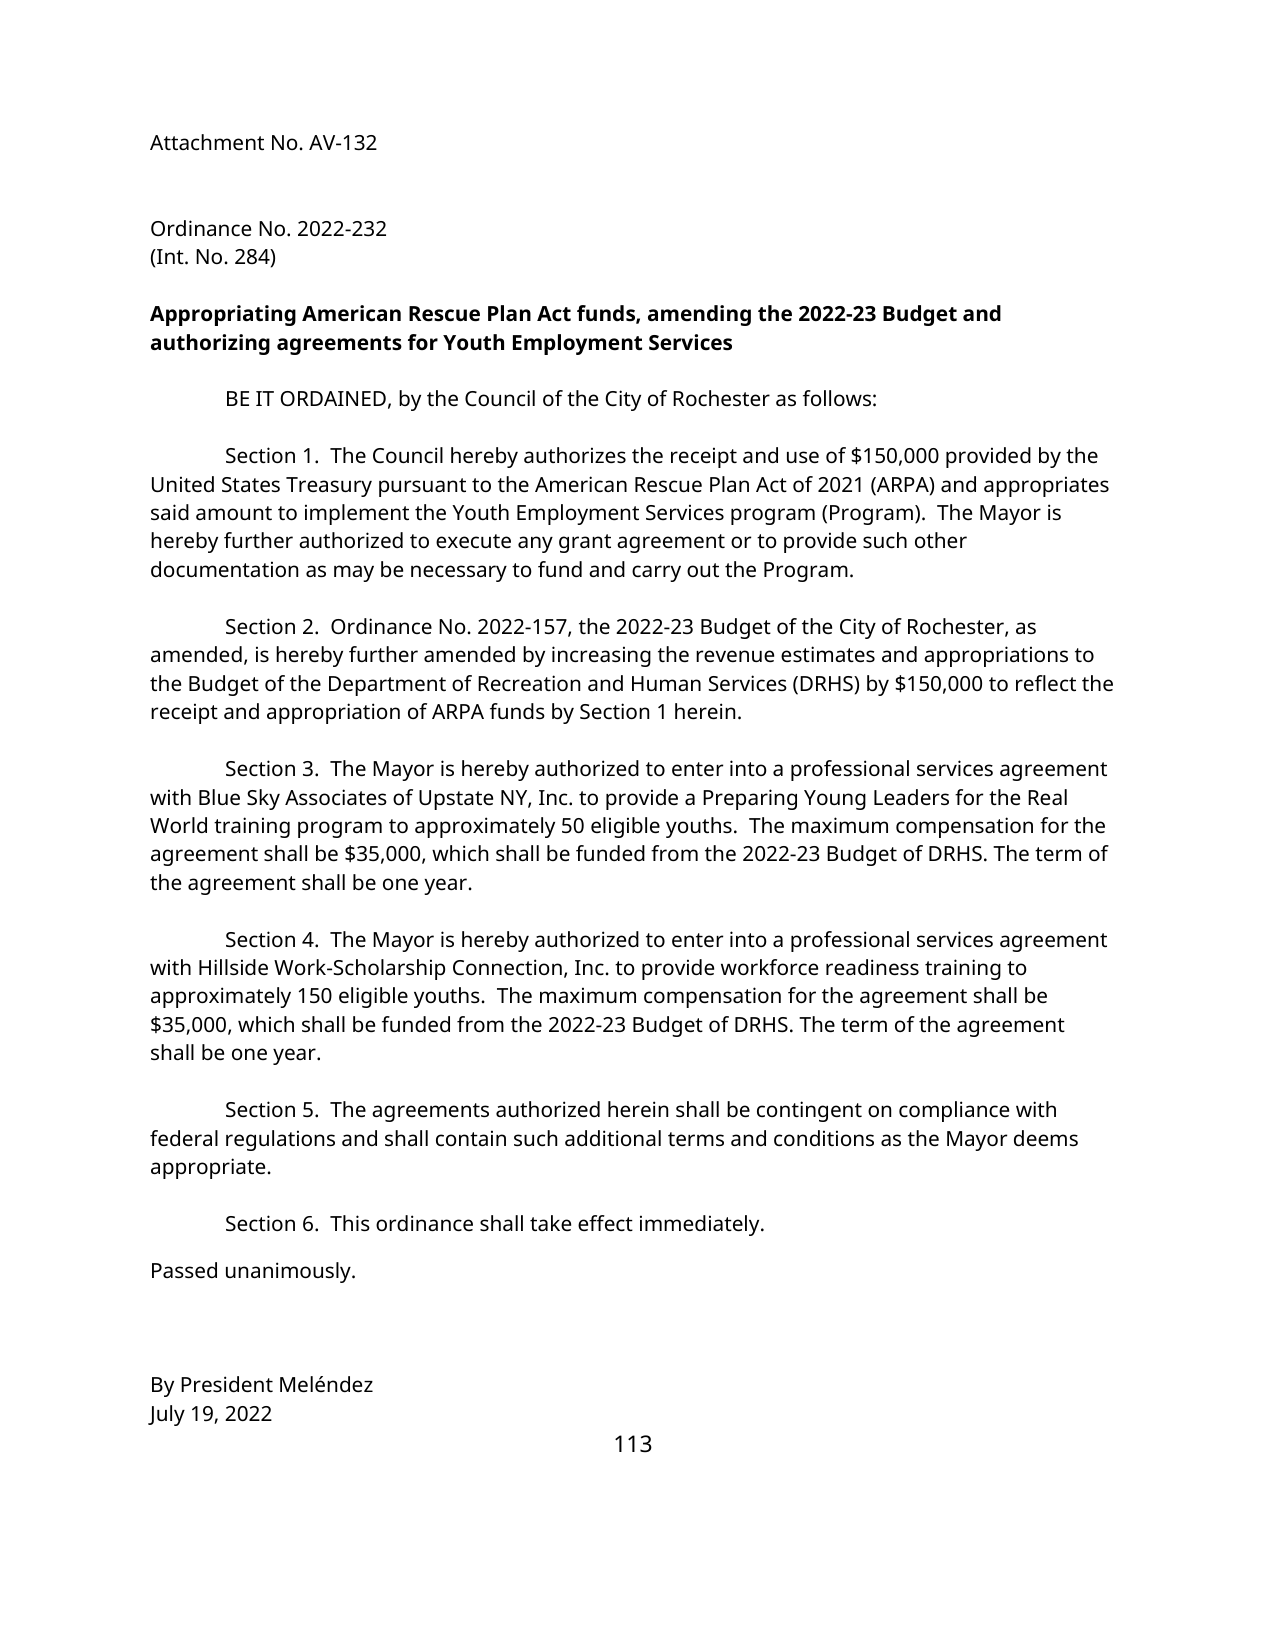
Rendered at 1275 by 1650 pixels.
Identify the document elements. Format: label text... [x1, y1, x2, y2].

text Ordinance No. 2022-232 [150, 214, 1116, 242]
text July 19, 2022 [150, 1399, 1116, 1427]
text Attachment No. AV-132 [150, 128, 1116, 157]
text Passed unanimously. [150, 1256, 1116, 1285]
text (Int. No. 284) [150, 242, 1116, 271]
text Section 6. This ordinance shall take effect immediately. [150, 1209, 1116, 1238]
text By President Meléndez [150, 1370, 1116, 1399]
text Section 3. The Mayor is hereby authorized to enter into a professional services agreement with Blue Sky Associates of Upstate NY, Inc. to provide a Preparing Young Leaders for the Real World training program to approximately 50 eligible youths. The maximum compensation for the agreement shall be $35,000, which shall be funded from the 2022-23 Budget of DRHS. The term of the agreement shall be one year. [150, 754, 1116, 896]
text Section 2. Ordinance No. 2022-157, the 2022-23 Budget of the City of Rochester, as amended, is hereby further amended by increasing the revenue estimates and appropriations to the Budget of the Department of Recreation and Human Services (DRHS) by $150,000 to reflect the receipt and appropriation of ARPA funds by Section 1 herein. [150, 612, 1116, 726]
text Appropriating American Rescue Plan Act funds, amending the 2022-23 Budget and authorizing agreements for Youth Employment Services [150, 299, 1116, 356]
text BE IT ORDAINED, by the Council of the City of Rochester as follows: [150, 384, 1116, 413]
text Section 1. The Council hereby authorizes the receipt and use of $150,000 provided by the United States Treasury pursuant to the American Rescue Plan Act of 2021 (ARPA) and appropriates said amount to implement the Youth Employment Services program (Program). The Mayor is hereby further authorized to execute any grant agreement or to provide such other documentation as may be necessary to fund and carry out the Program. [150, 441, 1116, 583]
text Section 5. The agreements authorized herein shall be contingent on compliance with federal regulations and shall contain such additional terms and conditions as the Mayor deems appropriate. [150, 1095, 1116, 1181]
text Section 4. The Mayor is hereby authorized to enter into a professional services agreement with Hillside Work-Scholarship Connection, Inc. to provide workforce readiness training to approximately 150 eligible youths. The maximum compensation for the agreement shall be $35,000, which shall be funded from the 2022-23 Budget of DRHS. The term of the agreement shall be one year. [150, 925, 1116, 1067]
